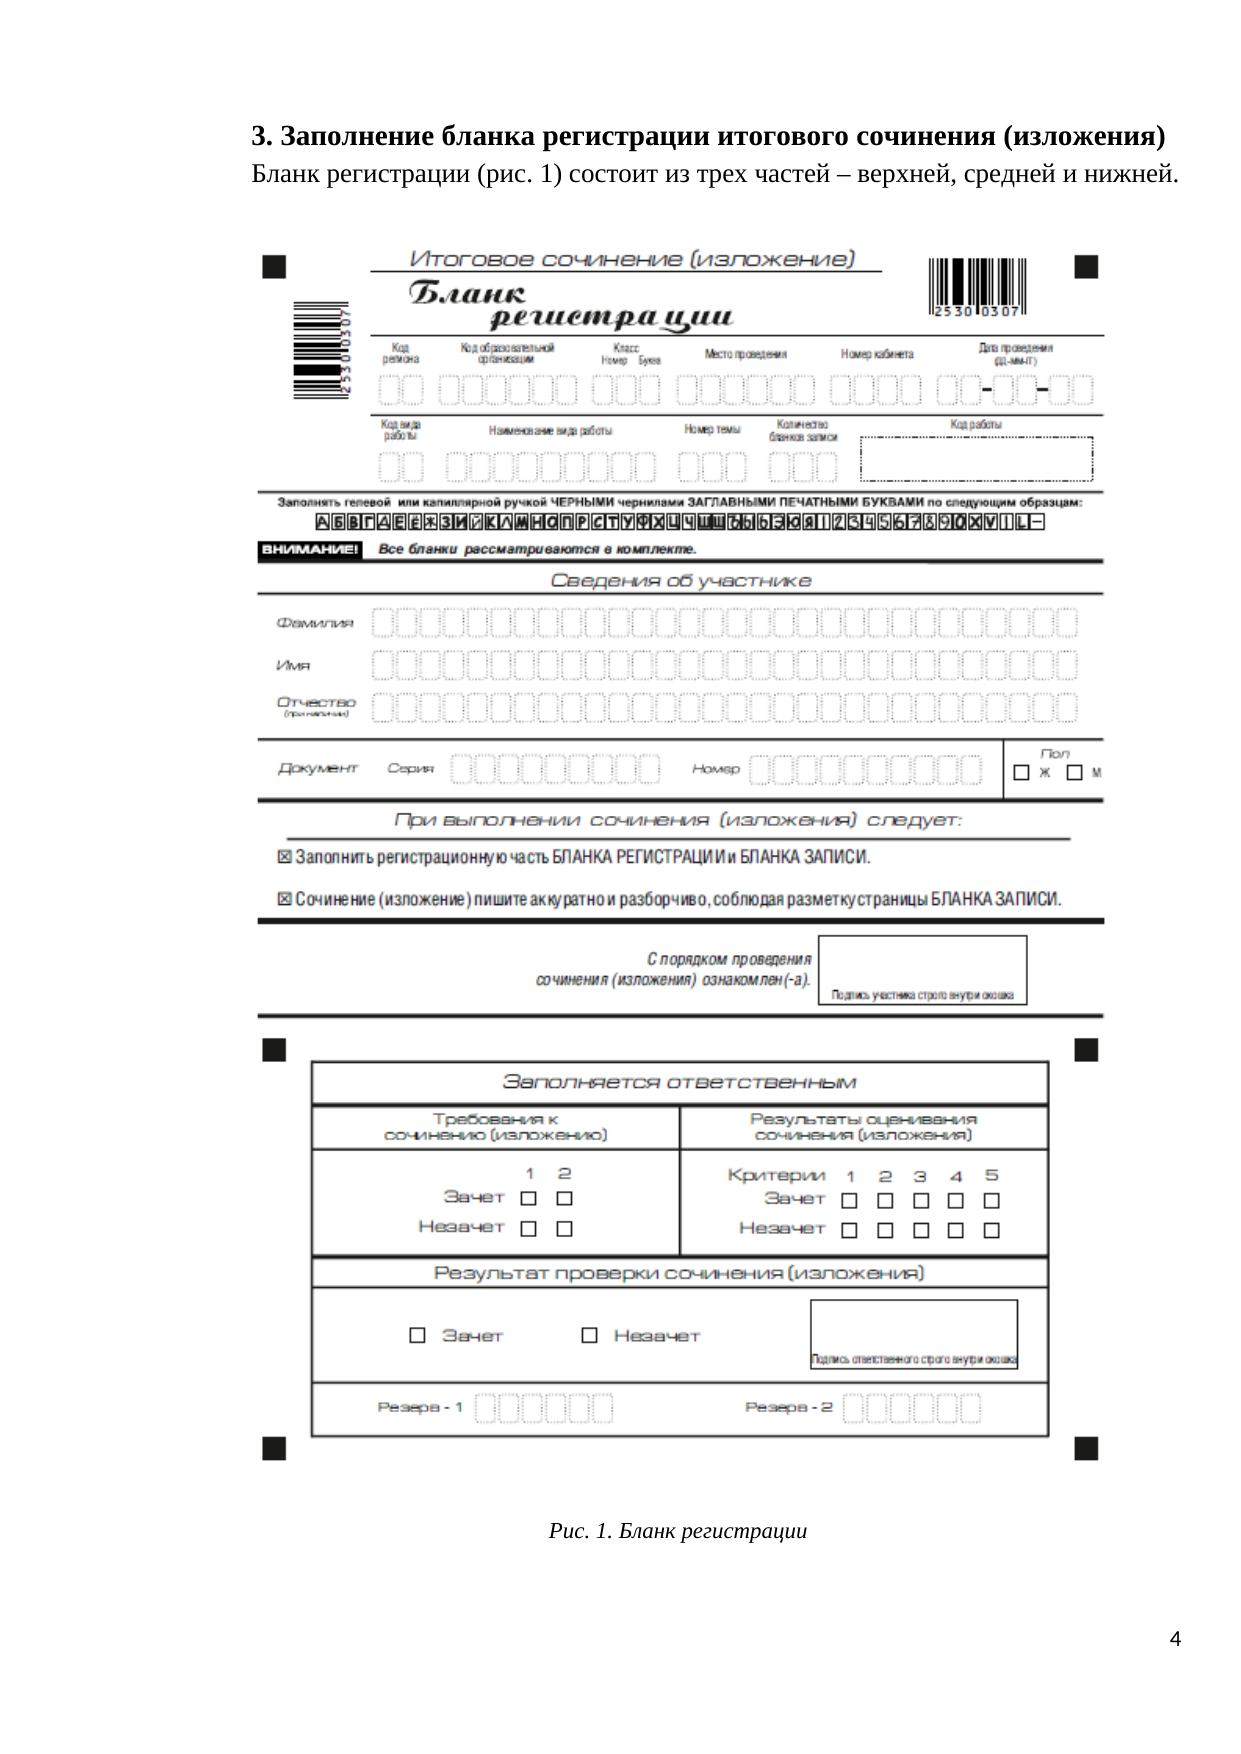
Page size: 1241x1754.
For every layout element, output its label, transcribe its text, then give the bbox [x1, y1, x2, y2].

subtitle 3. Заполнение бланка регистрации итогового сочинения (изложения) [177, 118, 1181, 152]
picture [233, 221, 1125, 1484]
text Рис. 1. Бланк регистрации [177, 1517, 1181, 1544]
text Бланк регистрации (рис. 1) состоит из трех частей – верхней, средней и нижней. [177, 157, 1181, 188]
